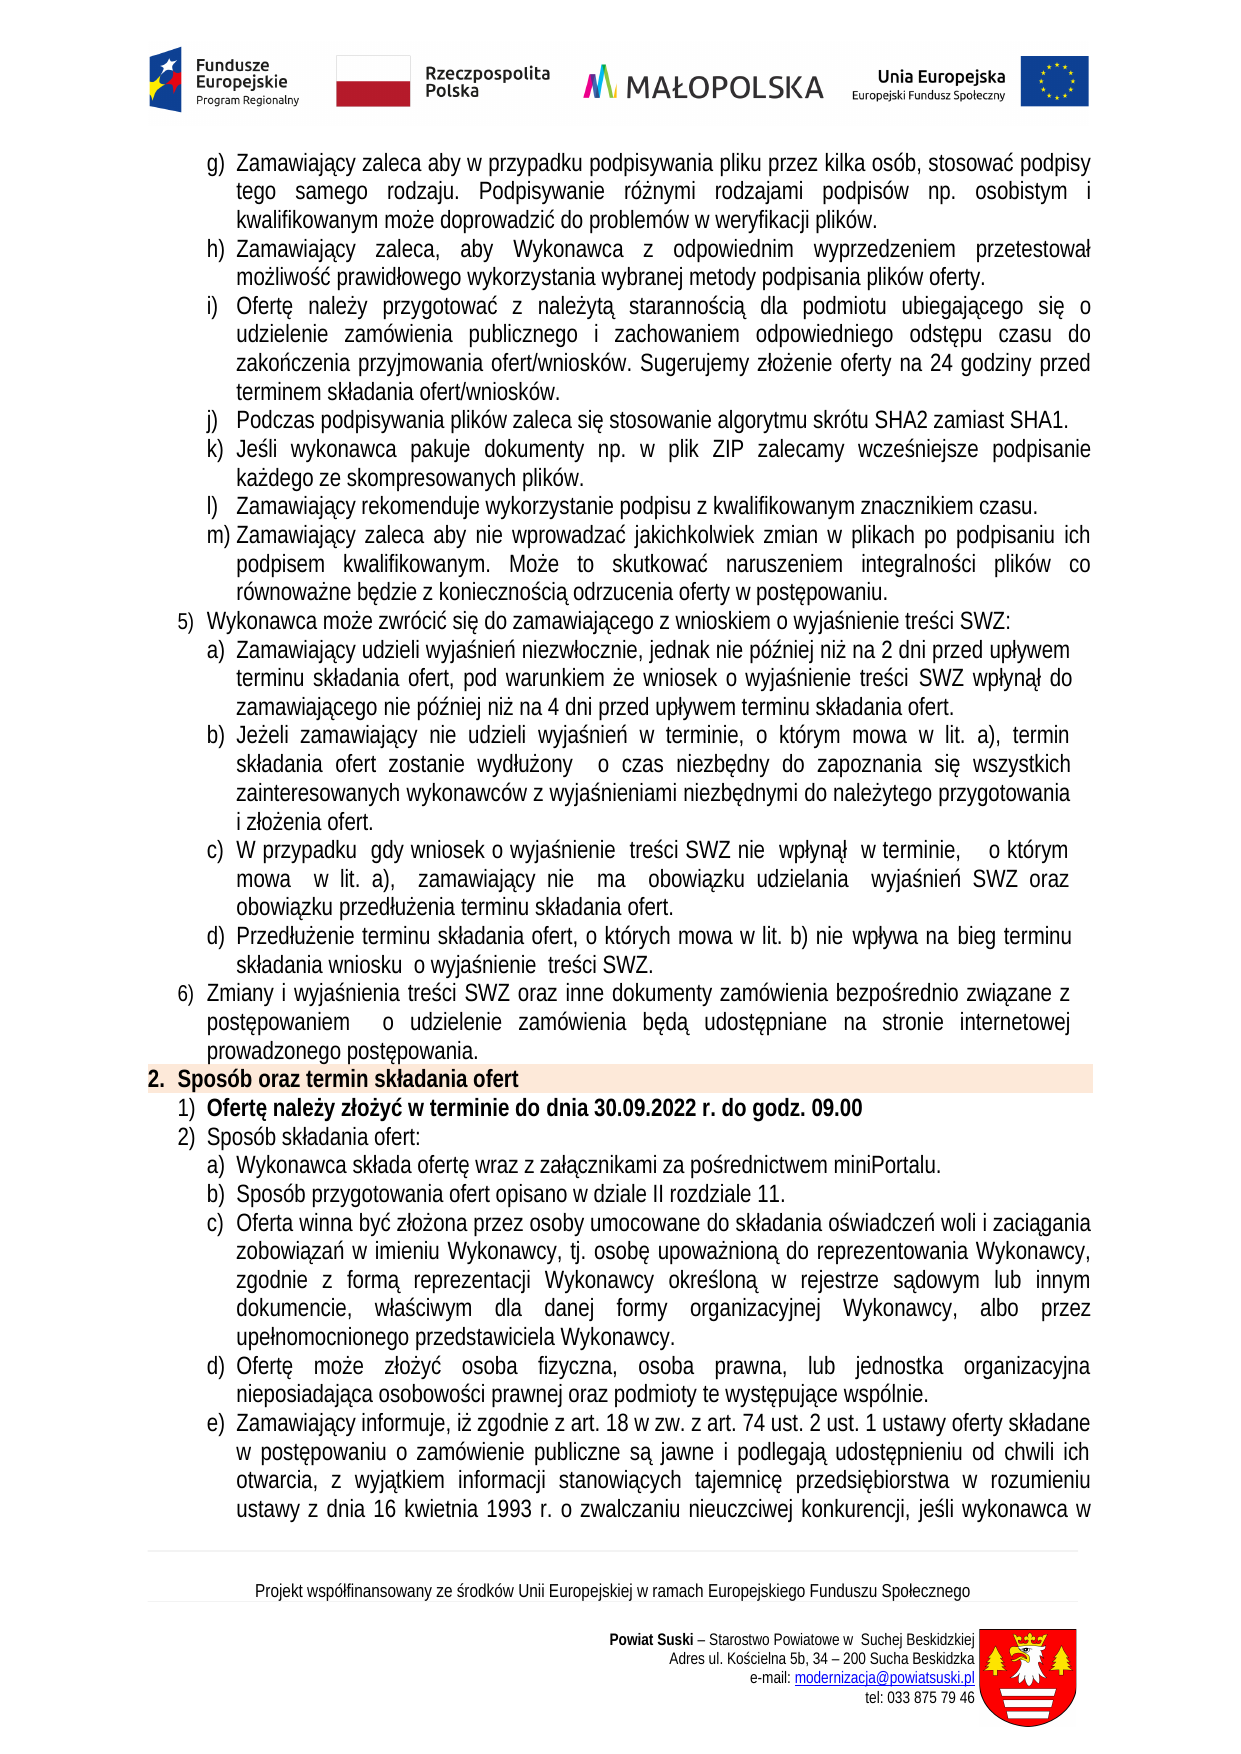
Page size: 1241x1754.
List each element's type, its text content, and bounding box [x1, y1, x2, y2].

list Jeśli wykonawca pakuje dokumenty np. w plik ZIP zalecamy wcześniejsze podpisanie każdego ze skompresowanych plików. [207, 434, 1093, 491]
picture [979, 1629, 1077, 1727]
list Zamawiający zaleca, aby Wykonawca z odpowiednim wyprzedzeniem przetestował możliwość prawidłowego wykorzystania wybranej metody podpisania plików oferty. [207, 233, 1093, 291]
list Zamawiający zaleca aby nie wprowadzać jakichkolwiek zmian w plikach po podpisaniu ich podpisem kwalifikowanym. Może to skutkować naruszeniem integralności plików co równoważne będzie z koniecznością odrzucenia oferty w postępowaniu. [207, 520, 1093, 606]
list Zmiany i wyjaśnienia treści SWZ oraz inne dokumenty zamówienia bezpośrednio związane z postępowaniem o udzielenie zamówienia będą udostępniane na stronie internetowej prowadzonego postępowania. [177, 978, 1072, 1064]
list Oferta winna być złożona przez osoby umocowane do składania oświadczeń woli i zaciągania zobowiązań w imieniu Wykonawcy, tj. osobę upoważnioną do reprezentowania Wykonawcy, zgodnie z formą reprezentacji Wykonawcy określoną w rejestrze sądowym lub innym dokumencie, właściwym dla danej formy organizacyjnej Wykonawcy, albo przez upełnomocnionego przedstawiciela Wykonawcy. [207, 1207, 1093, 1351]
list Wykonawca może zwrócić się do zamawiającego z wnioskiem o wyjaśnienie treści SWZ: [177, 606, 1087, 634]
list Przedłużenie terminu składania ofert, o których mowa w lit. b) nie wpływa na bieg terminu składania wniosku o wyjaśnienie treści SWZ. [207, 921, 1072, 978]
list Ofertę należy przygotować z należytą starannością dla podmiotu ubiegającego się o udzielenie zamówienia publicznego i zachowaniem odpowiedniego odstępu czasu do zakończenia przyjmowania ofert/wniosków. Sugerujemy złożenie oferty na 24 godziny przed terminem składania ofert/wniosków. [207, 291, 1093, 405]
list Ofertę może złożyć osoba fizyczna, osoba prawna, lub jednostka organizacyjna nieposiadająca osobowości prawnej oraz podmioty te występujące wspólnie. [207, 1351, 1093, 1408]
list Zamawiający udzieli wyjaśnień niezwłocznie, jednak nie później niż na 2 dni przed upływem terminu składania ofert, pod warunkiem że wniosek o wyjaśnienie treści SWZ wpłynął do zamawiającego nie później niż na 4 dni przed upływem terminu składania ofert. [207, 634, 1072, 721]
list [207, 1408, 1093, 1523]
list Sposób oraz termin składania ofert [148, 1064, 1093, 1093]
list Sposób przygotowania ofert opisano w dziale II rozdziale 11. [207, 1179, 1104, 1207]
list W przypadku gdy wniosek o wyjaśnienie treści SWZ nie wpłynął w terminie, o którym mowa w lit. a), zamawiający nie ma obowiązku udzielania wyjaśnień SWZ oraz obowiązku przedłużenia terminu składania ofert. [207, 835, 1072, 921]
list Wykonawca składa ofertę wraz z załącznikami za pośrednictwem miniPortalu. [207, 1150, 1104, 1179]
list Podczas podpisywania plików zaleca się stosowanie algorytmu skrótu SHA2 zamiast SHA1. [207, 405, 1093, 434]
list Sposób składania ofert: [177, 1122, 1104, 1150]
list Ofertę należy złożyć w terminie do dnia 30.09.2022 r. do godz. 09.00 [177, 1093, 1104, 1122]
list Jeżeli zamawiający nie udzieli wyjaśnień w terminie, o którym mowa w lit. a), termin składania ofert zostanie wydłużony o czas niezbędny do zapoznania się wszystkich zainteresowanych wykonawców z wyjaśnieniami niezbędnymi do należytego przygotowania i złożenia ofert. [207, 721, 1072, 835]
list Zamawiający zaleca aby w przypadku podpisywania pliku przez kilka osób, stosować podpisy tego samego rodzaju. Podpisywanie różnymi rodzajami podpisów np. osobistym i kwalifikowanym może doprowadzić do problemów w weryfikacji plików. [207, 148, 1093, 233]
picture [148, 41, 1088, 126]
list Zamawiający rekomenduje wykorzystanie podpisu z kwalifikowanym znacznikiem czasu. [207, 491, 1093, 520]
